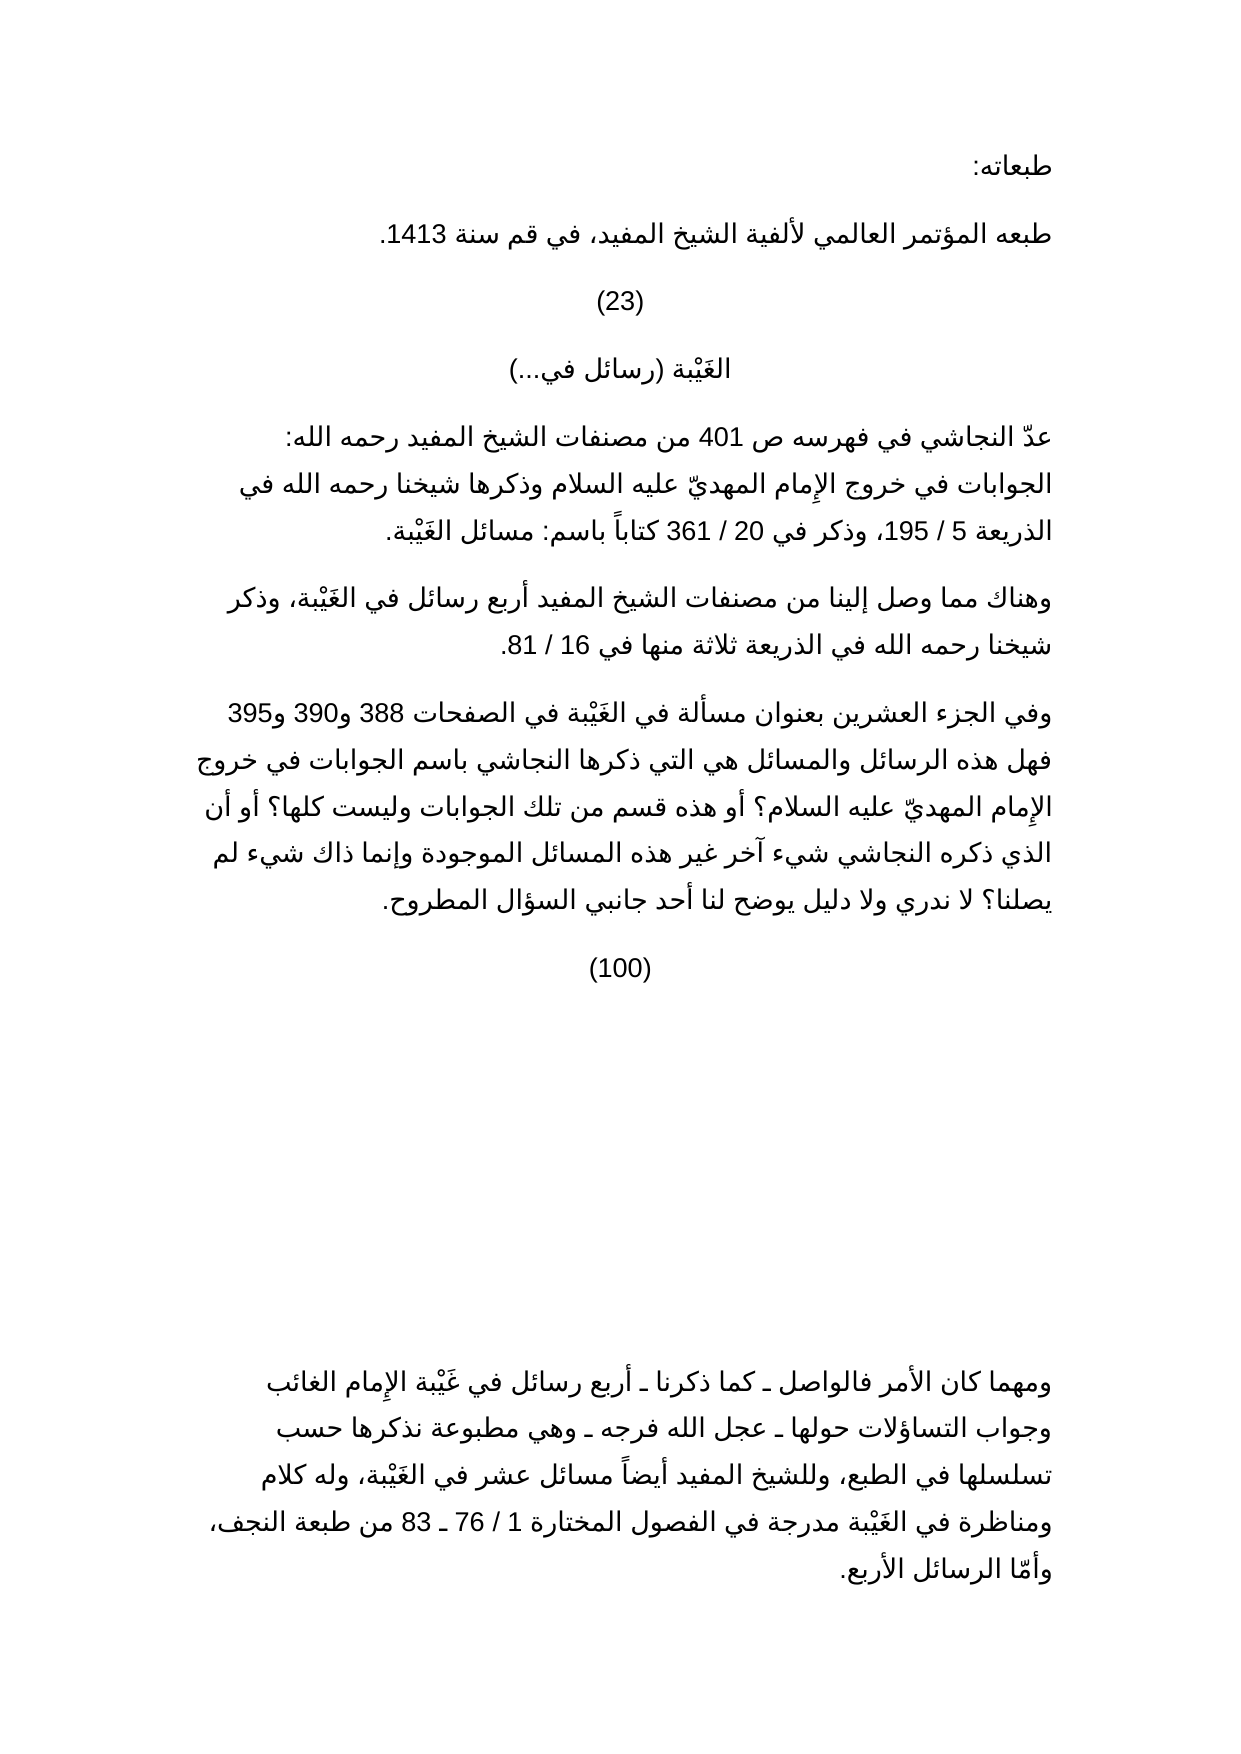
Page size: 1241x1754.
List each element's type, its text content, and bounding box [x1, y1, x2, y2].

text الغَيْبة (رسائل في...) [187, 353, 1053, 384]
text ومهما كان الأمر فالواصل ـ كما ذكرنا ـ أربع رسائل في غَيْبة الإِمام الغائب وجواب التساؤلات حولها ـ عجل الله فرجه ـ وهي مطبوعة نذكرها حسب تسلسلها في الطبع، وللشيخ المفيد أيضاً مسائل عشر في الغَيْبة، وله كلام ومناظرة في الغَيْبة مدرجة في الفصول المختارة 1 / 76 ـ 83 من طبعة النجف، وأمّا الرسائل الأربع. [187, 1366, 1053, 1584]
text وهناك مما وصل إلينا من مصنفات الشيخ المفيد أربع رسائل في الغَيْبة، وذكر شيخنا رحمه الله في الذريعة ثلاثة منها في 16 / 81. [187, 582, 1053, 660]
text عدّ النجاشي في فهرسه ص 401 من مصنفات الشيخ المفيد رحمه الله: الجوابات في خروج الإِمام المهديّ عليه السلام وذكرها شيخنا رحمه الله في الذريعة 5 / 195، وذكر في 20 / 361 كتاباً باسم: مسائل الغَيْبة. [187, 421, 1053, 546]
text وفي الجزء العشرين بعنوان مسألة في الغَيْبة في الصفحات 388 و390 و395 فهل هذه الرسائل والمسائل هي التي ذكرها النجاشي باسم الجوابات في خروج الإِمام المهديّ عليه السلام؟ أو هذه قسم من تلك الجوابات وليست كلها؟ أو أن الذي ذكره النجاشي شيء آخر غير هذه المسائل الموجودة وإنما ذاك شيء لم يصلنا؟ لا ندري ولا دليل يوضح لنا أحد جانبي السؤال المطروح. [187, 697, 1053, 916]
text طبعاته: [187, 150, 1053, 181]
text (23) [187, 285, 1053, 317]
text (100) [187, 952, 1053, 983]
text طبعه المؤتمر العالمي لألفية الشيخ المفيد، في قم سنة 1413. [187, 218, 1053, 249]
